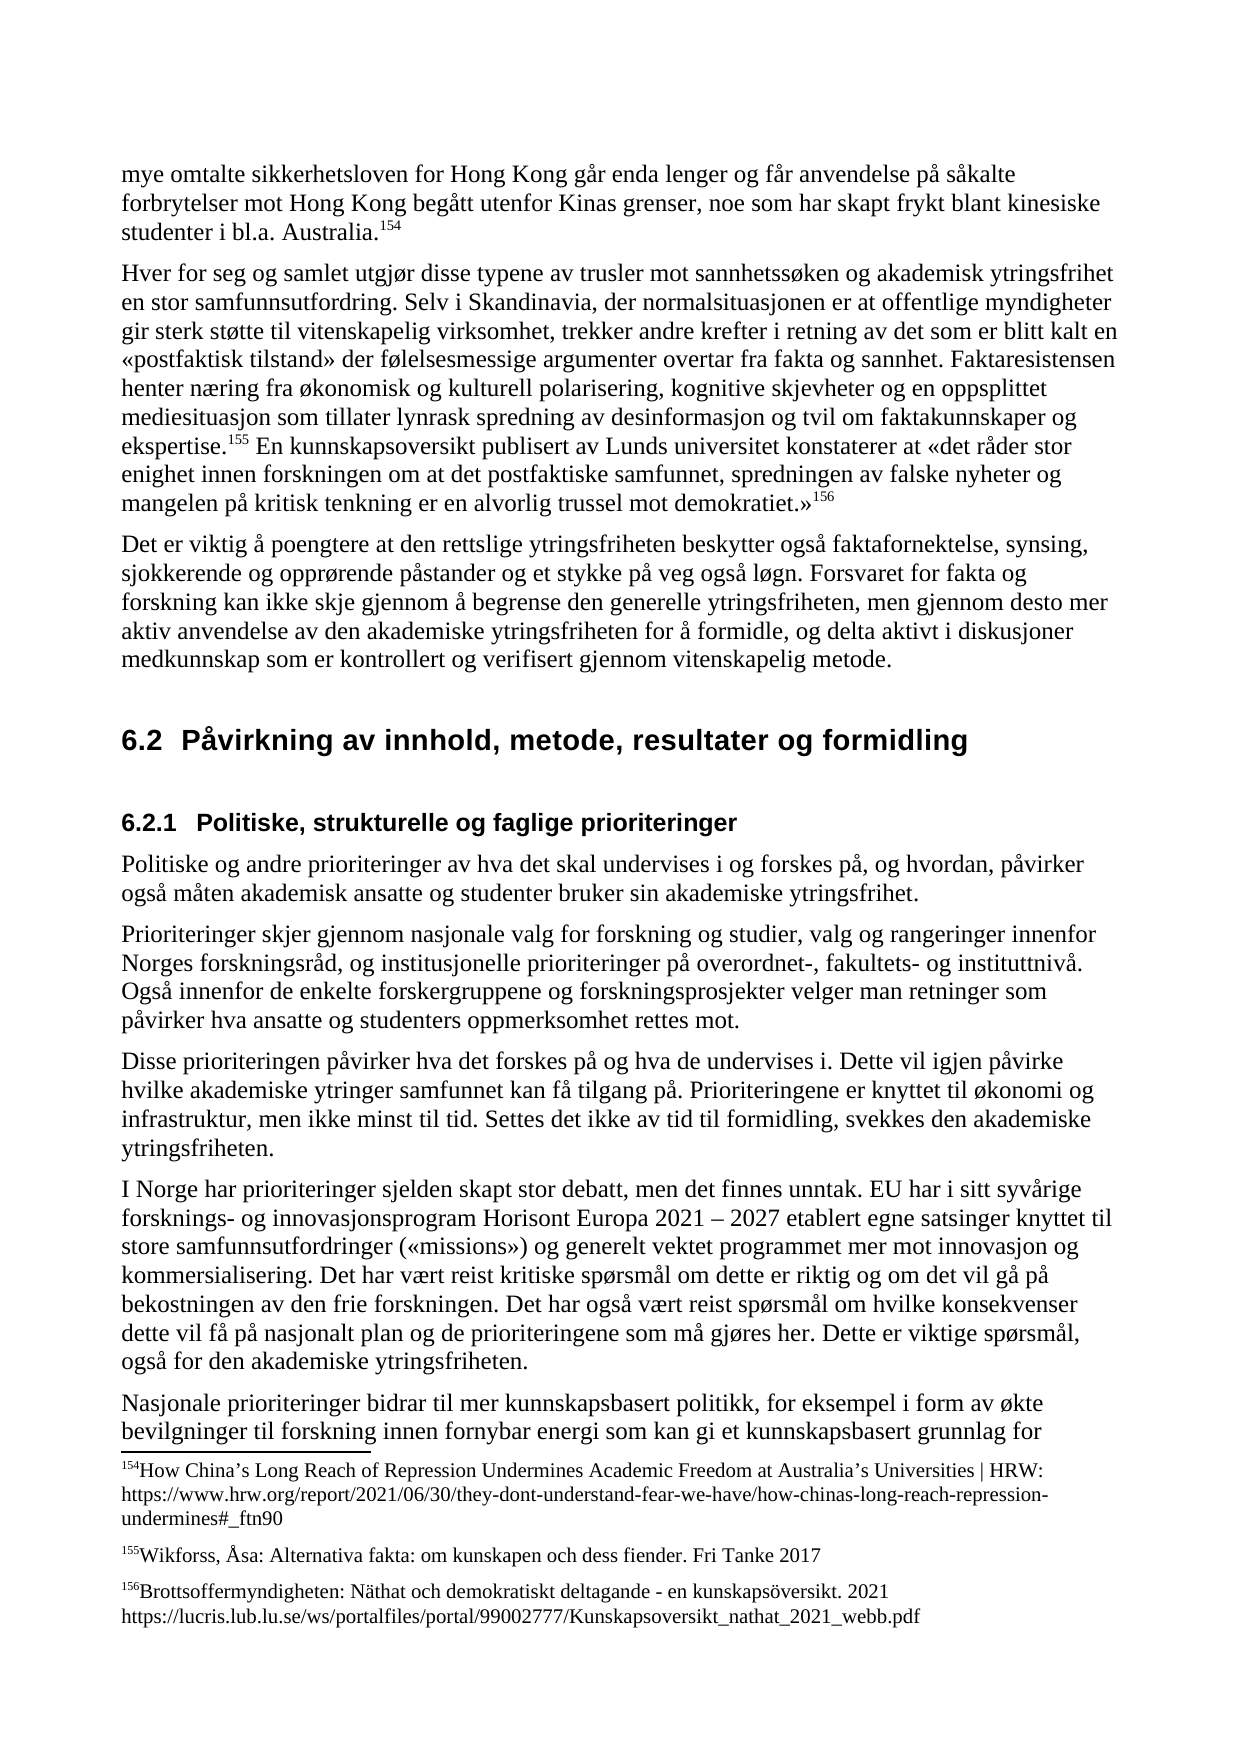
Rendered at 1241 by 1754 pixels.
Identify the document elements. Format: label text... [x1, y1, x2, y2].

subtitle Påvirkning av innhold, metode, resultater og formidling [121, 723, 1119, 757]
text Hver for seg og samlet utgjør disse typene av trusler mot sannhetssøken og akademisk ytringsfrihet en stor samfunnsutfordring. Selv i Skandinavia, der normalsituasjonen er at offentlige myndigheter gir sterk støtte til vitenskapelig virksomhet, trekker andre krefter i retning av det som er blitt kalt en «postfaktisk tilstand» der følelsesmessige argumenter overtar fra fakta og sannhet. Faktaresistensen henter næring fra økonomisk og kulturell polarisering, kognitive skjevheter og en oppsplittet mediesituasjon som tillater lynrask spredning av desinformasjon og tvil om faktakunnskaper og ekspertise. En kunnskapsoversikt publisert av Lunds universitet konstaterer at «det råder stor enighet innen forskningen om at det postfaktiske samfunnet, spredningen av falske nyheter og mangelen på kritisk tenkning er en alvorlig trussel mot demokratiet.» [121, 258, 1119, 517]
subtitle Politiske, strukturelle og faglige prioriteringer [121, 808, 1119, 836]
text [121, 159, 1119, 246]
text Det er viktig å poengtere at den rettslige ytringsfriheten beskytter også faktafornektelse, synsing, sjokkerende og opprørende påstander og et stykke på veg også løgn. Forsvaret for fakta og forskning kan ikke skje gjennom å begrense den generelle ytringsfriheten, men gjennom desto mer aktiv anvendelse av den akademiske ytringsfriheten for å formidle, og delta aktivt i diskusjoner medkunnskap som er kontrollert og verifisert gjennom vitenskapelig metode. [121, 529, 1119, 673]
text Prioriteringer skjer gjennom nasjonale valg for forskning og studier, valg og rangeringer innenfor Norges forskningsråd, og institusjonelle prioriteringer på overordnet-, fakultets- og instituttnivå. Også innenfor de enkelte forskergruppene og forskningsprosjekter velger man retninger som påvirker hva ansatte og studenters oppmerksomhet rettes mot. [121, 919, 1119, 1034]
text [121, 1388, 1119, 1445]
text I Norge har prioriteringer sjelden skapt stor debatt, men det finnes unntak. EU har i sitt syvårige forsknings- og innovasjonsprogram Horisont Europa 2021 – 2027 etablert egne satsinger knyttet til store samfunnsutfordringer («missions») og generelt vektet programmet mer mot innovasjon og kommersialisering. Det har vært reist kritiske spørsmål om dette er riktig og om det vil gå på bekostningen av den frie forskningen. Det har også vært reist spørsmål om hvilke konsekvenser dette vil få på nasjonalt plan og de prioriteringene som må gjøres her. Dette er viktige spørsmål, også for den akademiske ytringsfriheten. [121, 1174, 1119, 1375]
text Politiske og andre prioriteringer av hva det skal undervises i og forskes på, og hvordan, påvirker også måten akademisk ansatte og studenter bruker sin akademiske ytringsfrihet. [121, 849, 1119, 906]
text Disse prioriteringen påvirker hva det forskes på og hva de undervises i. Dette vil igjen påvirke hvilke akademiske ytringer samfunnet kan få tilgang på. Prioriteringene er knyttet til økonomi og infrastruktur, men ikke minst til tid. Settes det ikke av tid til formidling, svekkes den akademiske ytringsfriheten. [121, 1046, 1119, 1161]
